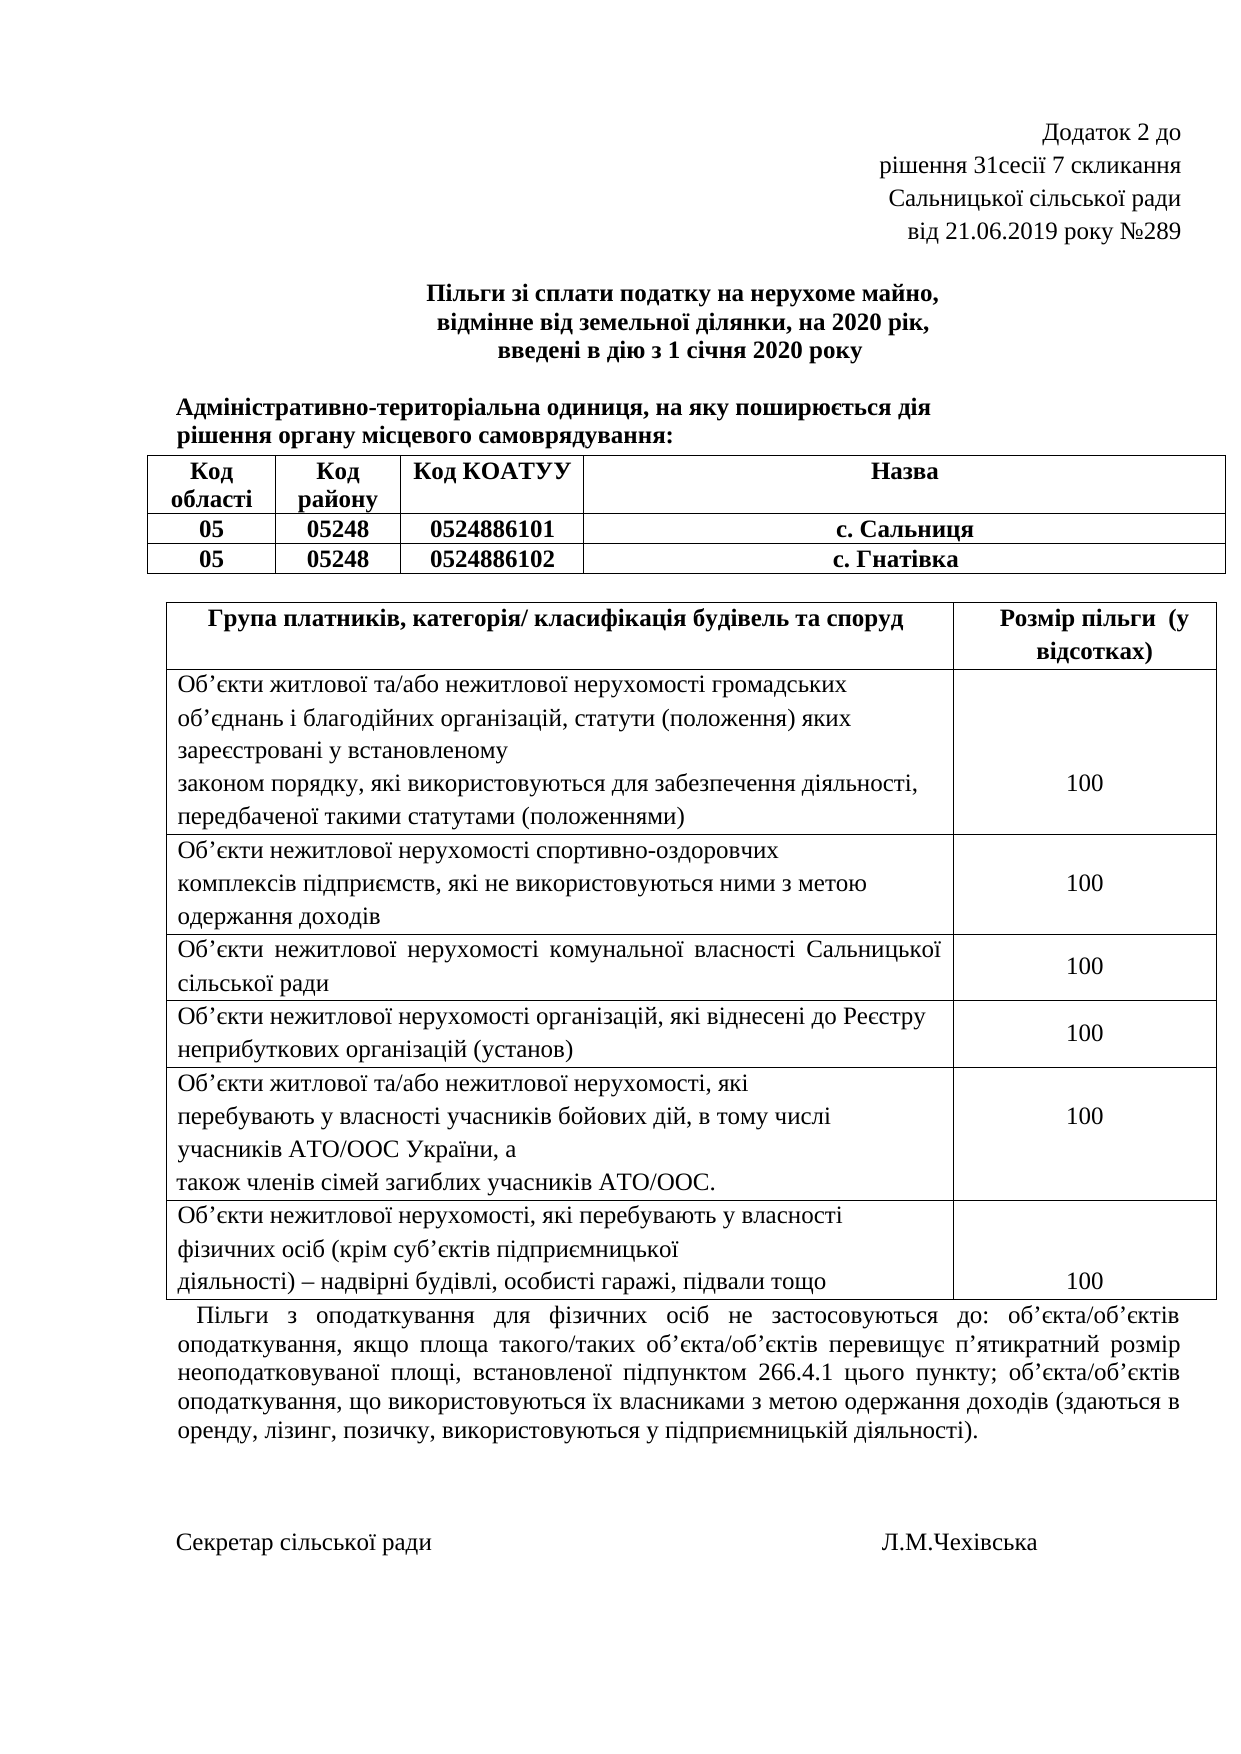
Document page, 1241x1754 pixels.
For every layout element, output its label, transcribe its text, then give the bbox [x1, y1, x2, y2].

table_header Код району [276, 456, 400, 513]
table_cell 100 [954, 1001, 1216, 1067]
table_cell Об’єкти житлової та/або нежитлової нерухомості громадських об’єднань і благодійних організацій, статути (положення) яких зареєстровані у встановленому [167, 670, 953, 768]
table_cell 05248 [276, 544, 400, 573]
text від 21.06.2019 року №289 [290, 217, 1181, 245]
table_cell Об’єкти нежитлової нерухомості комунальної власності Сальницької сільської ради [167, 935, 953, 1000]
table_header Назва [584, 456, 1225, 513]
text Адміністративно-територіальна одиниця, на яку поширюється дія рішення органу місцевого самоврядування: [176, 393, 1020, 449]
table_cell Об’єкти житлової та/або нежитлової нерухомості, які [167, 1068, 953, 1101]
table_header Код КОАТУУ [401, 456, 583, 513]
table_cell законом порядку, які використовуються для забезпечення діяльності, передбаченої такими статутами (положеннями) [167, 768, 953, 834]
table_cell Об’єкти нежитлової нерухомості організацій, які віднесені до Реєстру неприбуткових організацій (установ) [167, 1001, 953, 1067]
table_cell 05 [148, 544, 275, 573]
table_cell [954, 1068, 1216, 1101]
table_cell 100 [954, 1101, 1216, 1199]
text рішення 31сесії 7 скликання [290, 151, 1181, 179]
table_cell комплексів підприємств, які не використовуються ними з метою одержання доходів [167, 868, 953, 933]
text Сальницької сільської ради [290, 184, 1181, 212]
table_header Код області [148, 456, 275, 513]
table_cell [954, 670, 1216, 768]
text введені в дію з 1 січня 2020 року [177, 335, 1183, 364]
table_cell Об’єкти нежитлової нерухомості спортивно-оздоровчих [167, 835, 953, 868]
table_header Розмір пільги (у відсотках) [954, 603, 1216, 668]
table_cell перебувають у власності учасників бойових дій, в тому числі учасників АТО/ООС України, а також членів сімей загиблих учасників АТО/ООС. [167, 1101, 953, 1199]
table_cell Об’єкти нежитлової нерухомості, які перебувають у власності фізичних осіб (крім суб’єктів підприємницької [167, 1201, 953, 1266]
table_cell 05248 [276, 514, 400, 543]
table_cell с. Гнатівка [584, 544, 1225, 573]
table_cell 100 [954, 868, 1216, 933]
table_cell 100 [954, 768, 1216, 834]
table_cell 100 [954, 935, 1216, 1000]
text Секретар сільської ради Л.М.Чехівська [176, 1527, 1181, 1556]
table_header Група платників, категорія/ класифікація будівель та споруд [167, 603, 953, 668]
table_cell 05 [148, 514, 275, 543]
text Пільги з оподаткування для фізичних осіб не застосовуються до: об’єкта/об’єктів оподаткування, якщо площа такого/таких об’єкта/об’єктів перевищує п’ятикратний розмір неоподатковуваної площі, встановленої підпунктом 266.4.1 цього пункту; об’єкта/об’єктів оподаткування, що використовуються їх власниками з метою одержання доходів (здаються в оренду, лізинг, позичку, використовуються у підприємницькій діяльності). [177, 1300, 1181, 1444]
table_cell 0524886102 [401, 544, 583, 573]
text Додаток 2 до [453, 118, 1181, 146]
table_cell с. Сальниця [584, 514, 1225, 543]
text Пільги зі сплати податку на нерухоме майно, відмінне від земельної ділянки, на 2020 рік, [417, 278, 948, 335]
table_cell діяльності) – надвірні будівлі, особисті гаражі, підвали тощо [167, 1266, 953, 1299]
table_cell [954, 835, 1216, 868]
table_cell 0524886101 [401, 514, 583, 543]
table_cell [954, 1201, 1216, 1266]
table_cell 100 [954, 1266, 1216, 1299]
